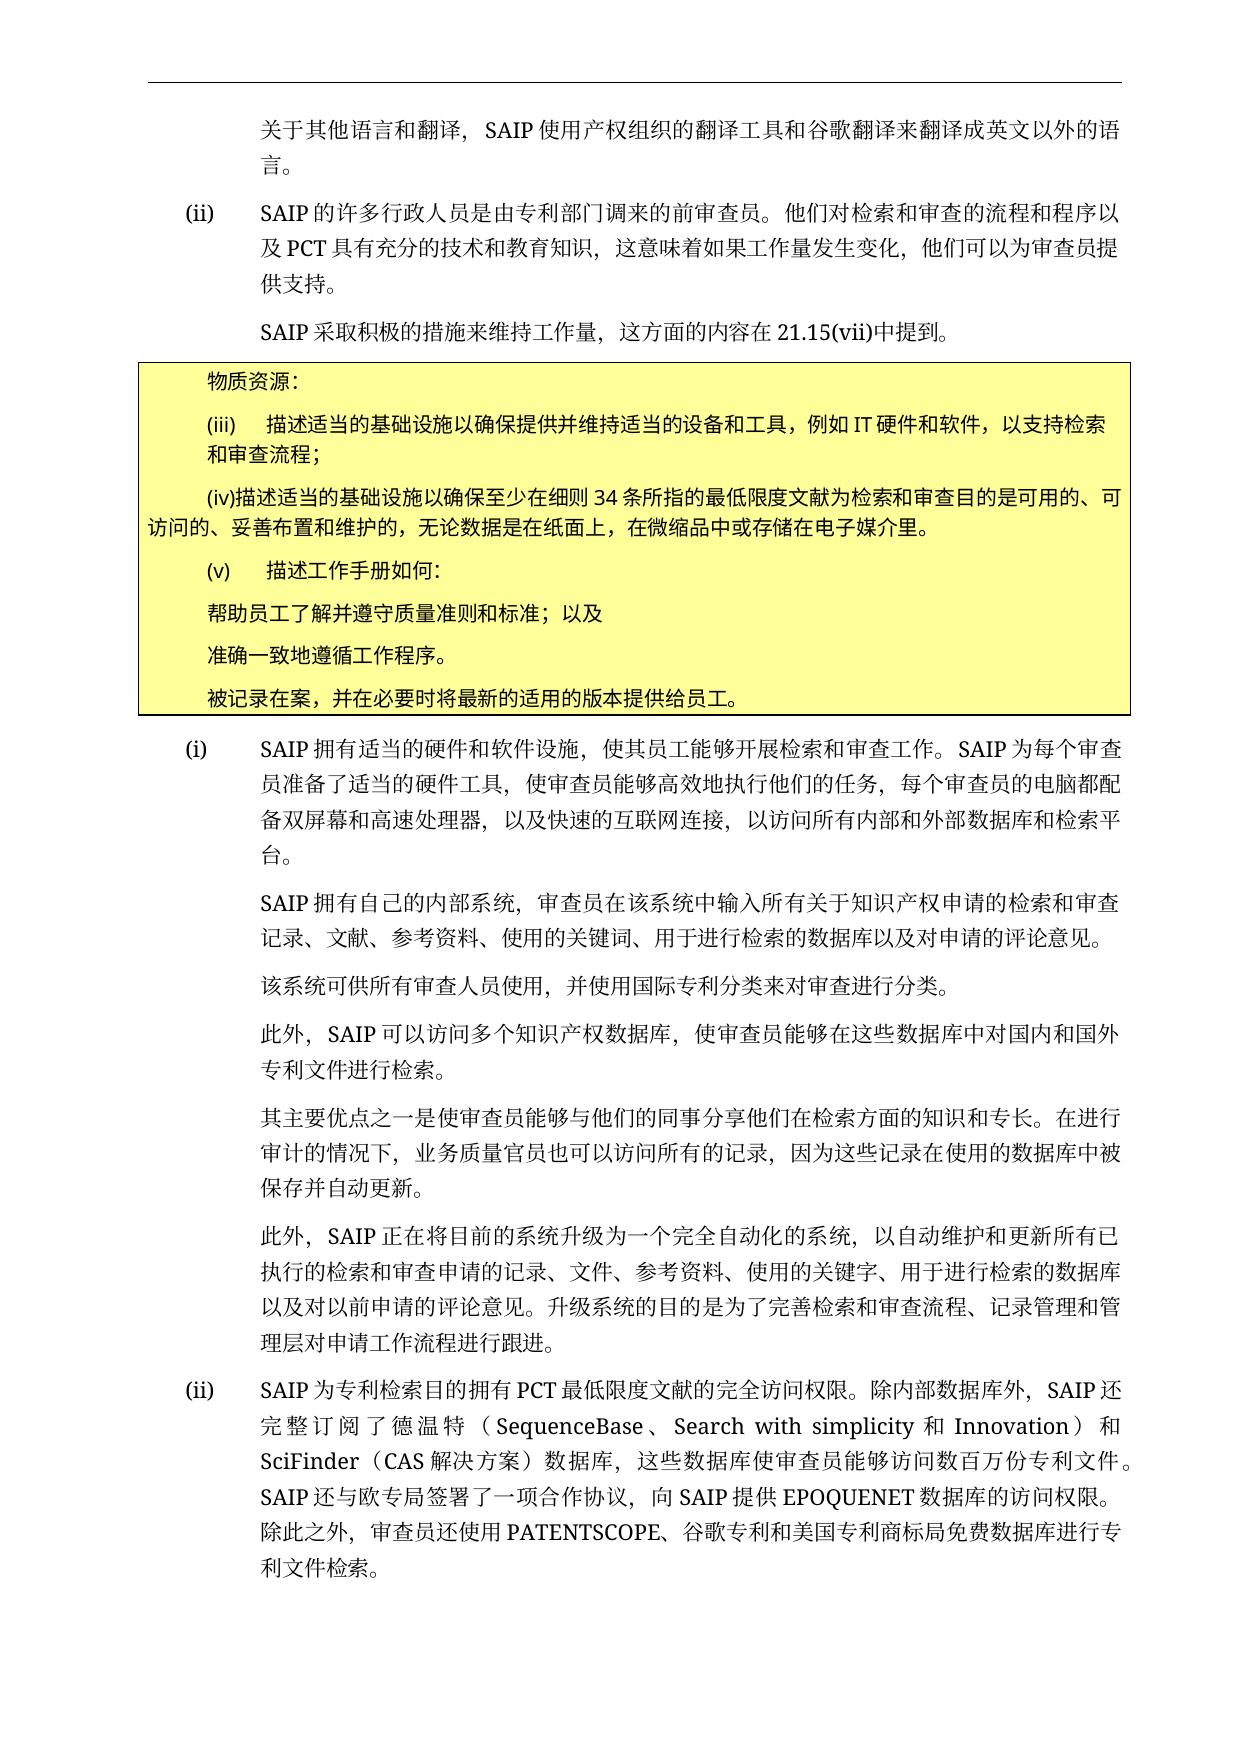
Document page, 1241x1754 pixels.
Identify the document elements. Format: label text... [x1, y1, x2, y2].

text 物质资源： [139, 363, 1130, 395]
text 帮助员工了解并遵守质量准则和标准；以及 [139, 594, 1130, 627]
list SAIP的许多行政人员是由专利部门调来的前审查员。他们对检索和审查的流程和程序以及PCT具有充分的技术和教育知识，这意味着如果工作量发生变化，他们可以为审查员提供支持。 [185, 192, 1122, 298]
list 此外，SAIP正在将目前的系统升级为一个完全自动化的系统，以自动维护和更新所有已执行的检索和审查申请的记录、文件、参考资料、使用的关键字、用于进行检索的数据库以及对以前申请的评论意见。升级系统的目的是为了完善检索和审查流程、记录管理和管理层对申请工作流程进行跟进。 [260, 1216, 1122, 1357]
list SAIP拥有自己的内部系统，审查员在该系统中输入所有关于知识产权申请的检索和审查记录、文献、参考资料、使用的关键词、用于进行检索的数据库以及对申请的评论意见。 [260, 882, 1122, 953]
list 关于其他语言和翻译，SAIP使用产权组织的翻译工具和谷歌翻译来翻译成英文以外的语言。 [260, 109, 1122, 180]
text 被记录在案，并在必要时将最新的适用的版本提供给员工。 [139, 679, 1130, 714]
list SAIP采取积极的措施来维持工作量，这方面的内容在21.15(vii)中提到。 [260, 311, 1122, 346]
list SAIP拥有适当的硬件和软件设施，使其员工能够开展检索和审查工作。SAIP为每个审查员准备了适当的硬件工具，使审查员能够高效地执行他们的任务，每个审查员的电脑都配备双屏幕和高速处理器，以及快速的互联网连接，以访问所有内部和外部数据库和检索平台。 [185, 728, 1122, 870]
list 该系统可供所有审查人员使用，并使用国际专利分类来对审查进行分类。 [260, 966, 1122, 1001]
text (iii) 描述适当的基础设施以确保提供并维持适当的设备和工具，例如IT硬件和软件，以支持检索和审查流程； [139, 405, 1130, 468]
list 其主要优点之一是使审查员能够与他们的同事分享他们在检索方面的知识和专长。在进行审计的情况下，业务质量官员也可以访问所有的记录，因为这些记录在使用的数据库中被保存并自动更新。 [260, 1097, 1122, 1203]
text 准确一致地遵循工作程序。 [139, 636, 1130, 670]
text (v) 描述工作手册如何： [139, 551, 1130, 584]
text (iv)描述适当的基础设施以确保至少在细则34条所指的最低限度文献为检索和审查目的是可用的、可访问的、妥善布置和维护的，无论数据是在纸面上，在微缩品中或存储在电子媒介里。 [139, 478, 1130, 541]
list SAIP为专利检索目的拥有PCT最低限度文献的完全访问权限。除内部数据库外，SAIP还完整订阅了德温特（SequenceBase、Search with simplicity和Innovation）和SciFinder（CAS解决方案）数据库，这些数据库使审查员能够访问数百万份专利文件。SAIP还与欧专局签署了一项合作协议，向SAIP提供EPOQUENET数据库的访问权限。除此之外，审查员还使用PATENTSCOPE、谷歌专利和美国专利商标局免费数据库进行专利文件检索。 [185, 1370, 1122, 1582]
list 此外，SAIP可以访问多个知识产权数据库，使审查员能够在这些数据库中对国内和国外专利文件进行检索。 [260, 1013, 1122, 1084]
